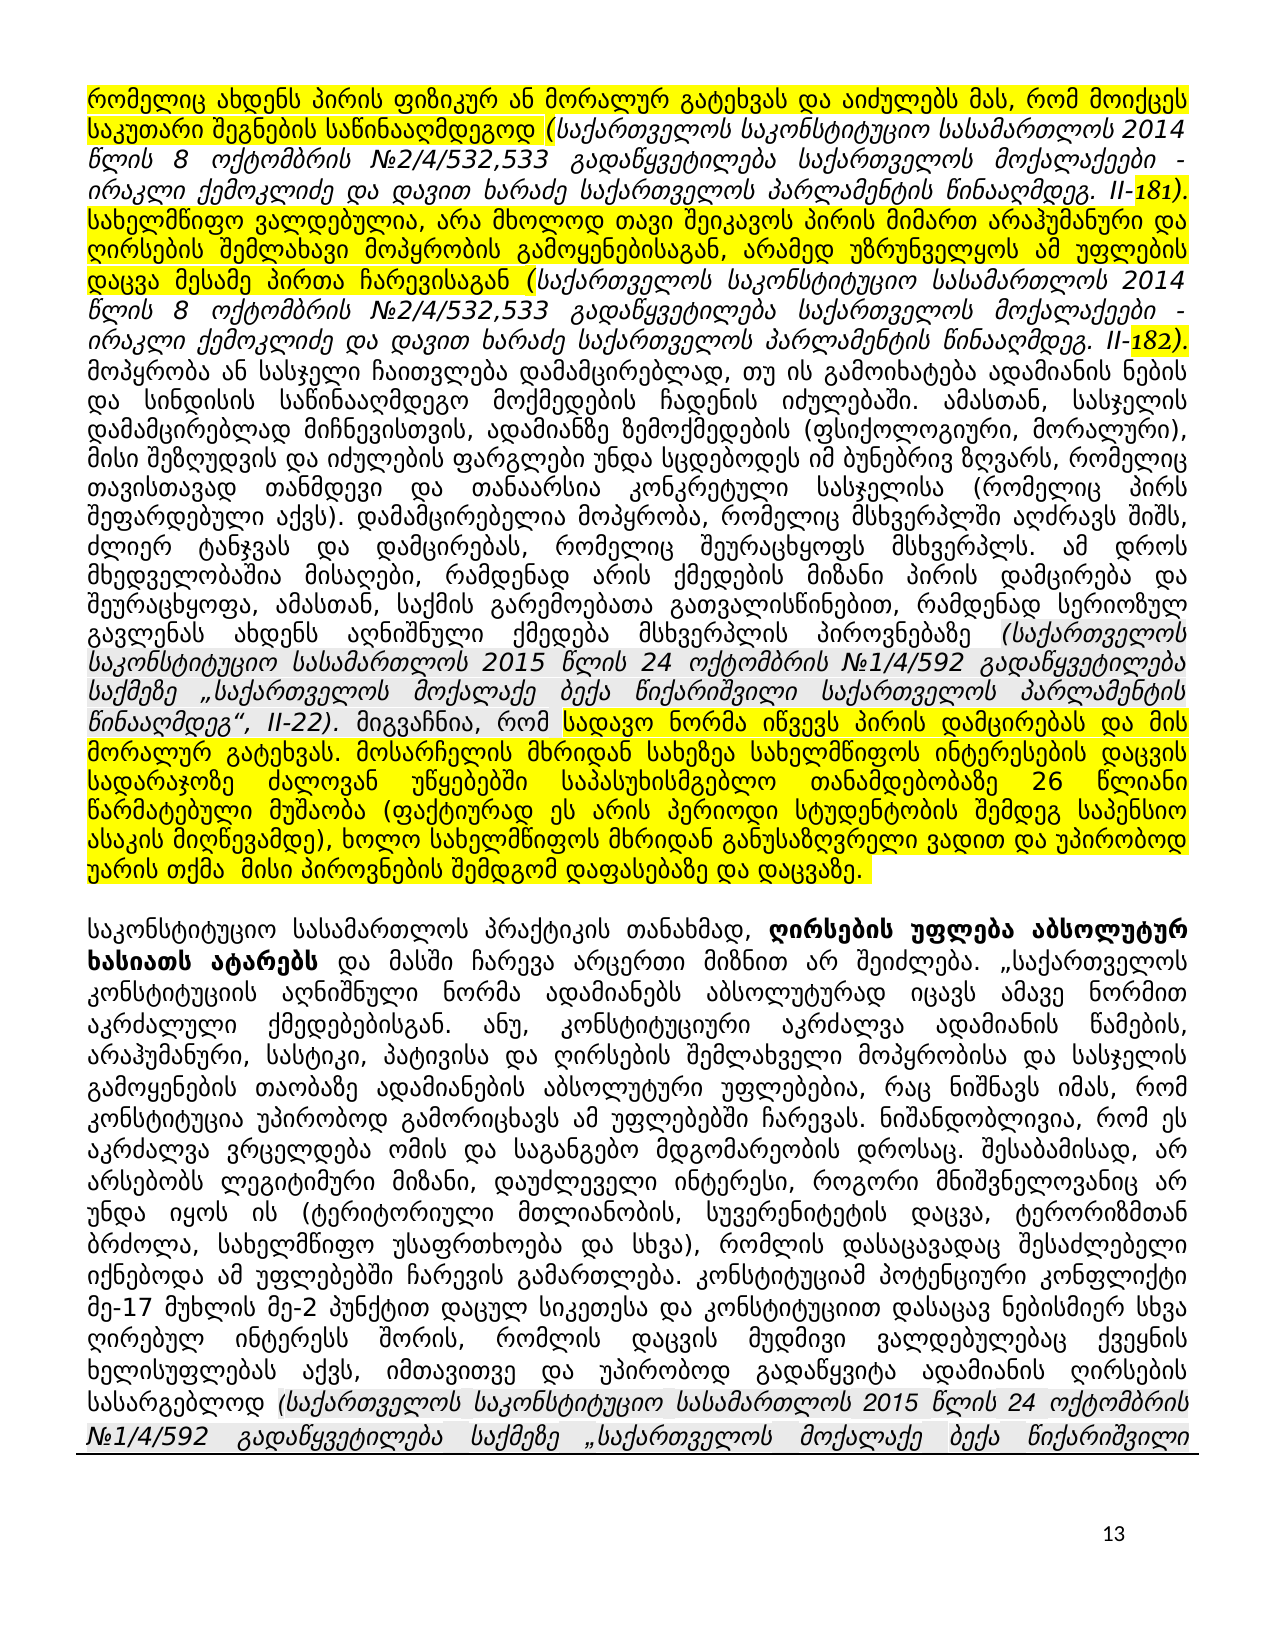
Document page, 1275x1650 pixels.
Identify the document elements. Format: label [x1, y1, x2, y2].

table_header [76, 85, 1199, 1453]
